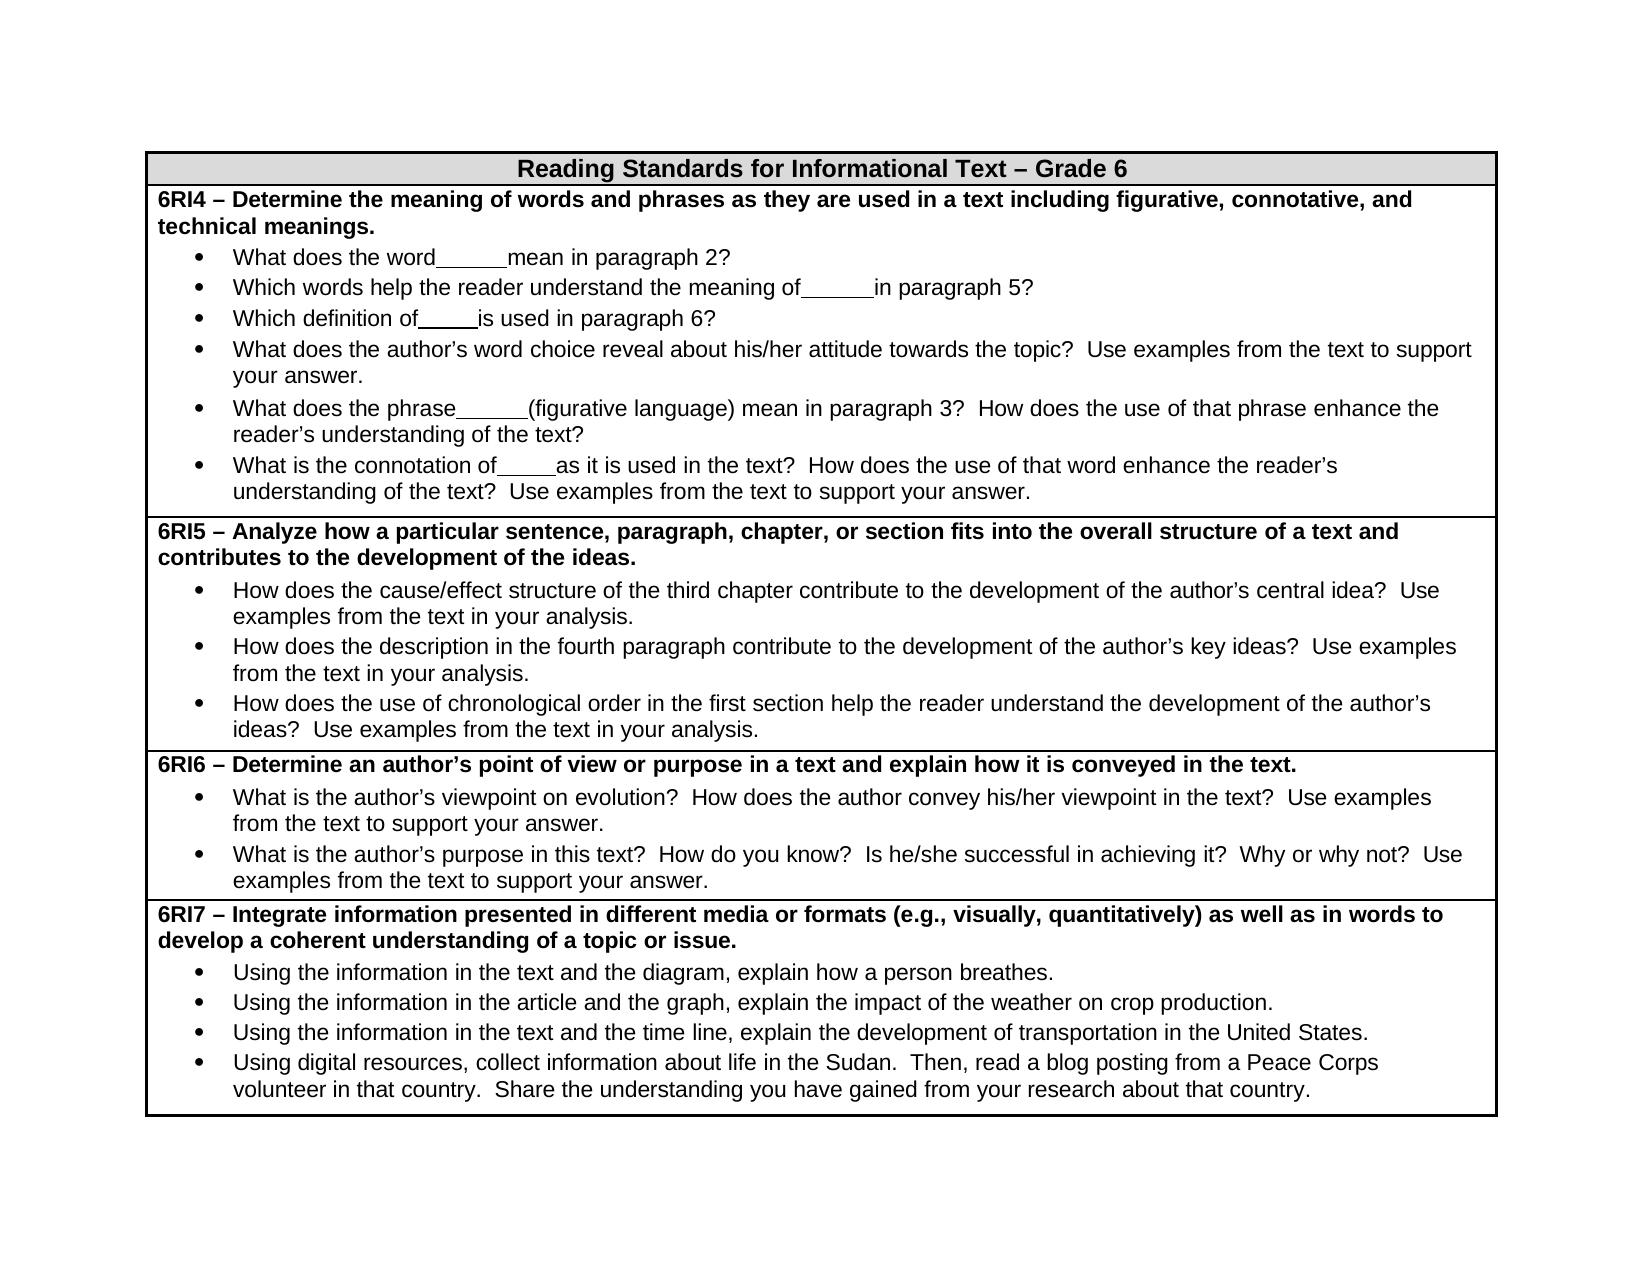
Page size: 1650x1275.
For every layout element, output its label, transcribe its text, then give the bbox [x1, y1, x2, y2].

table_header [1128, 154, 1495, 184]
table_cell 6RI6 – Determine an author’s point of view or purpose in a text and explain how it is conveyed in the text. What is the author’s viewpoint on evolution? How does the author convey his/her viewpoint in the text? Use examples from the text to support your answer. What is the author’s purpose in this text? How do you know? Is he/she successful in achieving it? Why or why not? Use examples from the text to support your answer. [148, 752, 1495, 899]
table_cell 6RI5 – Analyze how a particular sentence, paragraph, chapter, or section fits into the overall structure of a text and contributes to the development of the ideas. How does the cause/effect structure of the third chapter contribute to the development of the author’s central idea? Use examples from the text in your analysis. How does the description in the fourth paragraph contribute to the development of the author’s key ideas? Use examples from the text in your analysis. How does the use of chronological order in the first section help the reader understand the development of the author’s ideas? Use examples from the text in your analysis. [148, 518, 1495, 749]
table_cell 6RI4 – Determine the meaning of words and phrases as they are used in a text including figurative, connotative, and technical meanings. What does the word mean in paragraph 2? Which words help the reader understand the meaning of in paragraph 5? Which definition of is used in paragraph 6? What does the author’s word choice reveal about his/her attitude towards the topic? Use examples from the text to support your answer. What does the phrase (figurative language) mean in paragraph 3? How does the use of that phrase enhance the reader’s understanding of the text? What is the connotation of as it is used in the text? How does the use of that word enhance the reader’s understanding of the text? Use examples from the text to support your answer. [148, 186, 1495, 516]
table_header Reading Standards for Informational Text – Grade 6 [515, 154, 1128, 184]
table_header [148, 154, 515, 184]
table_cell 6RI7 – Integrate information presented in different media or formats (e.g., visually, quantitatively) as well as in words to develop a coherent understanding of a topic or issue. Using the information in the text and the diagram, explain how a person breathes. Using the information in the article and the graph, explain the impact of the weather on crop production. Using the information in the text and the time line, explain the development of transportation in the United States. Using digital resources, collect information about life in the Sudan. Then, read a blog posting from a Peace Corps volunteer in that country. Share the understanding you have gained from your research about that country. [148, 901, 1495, 1113]
